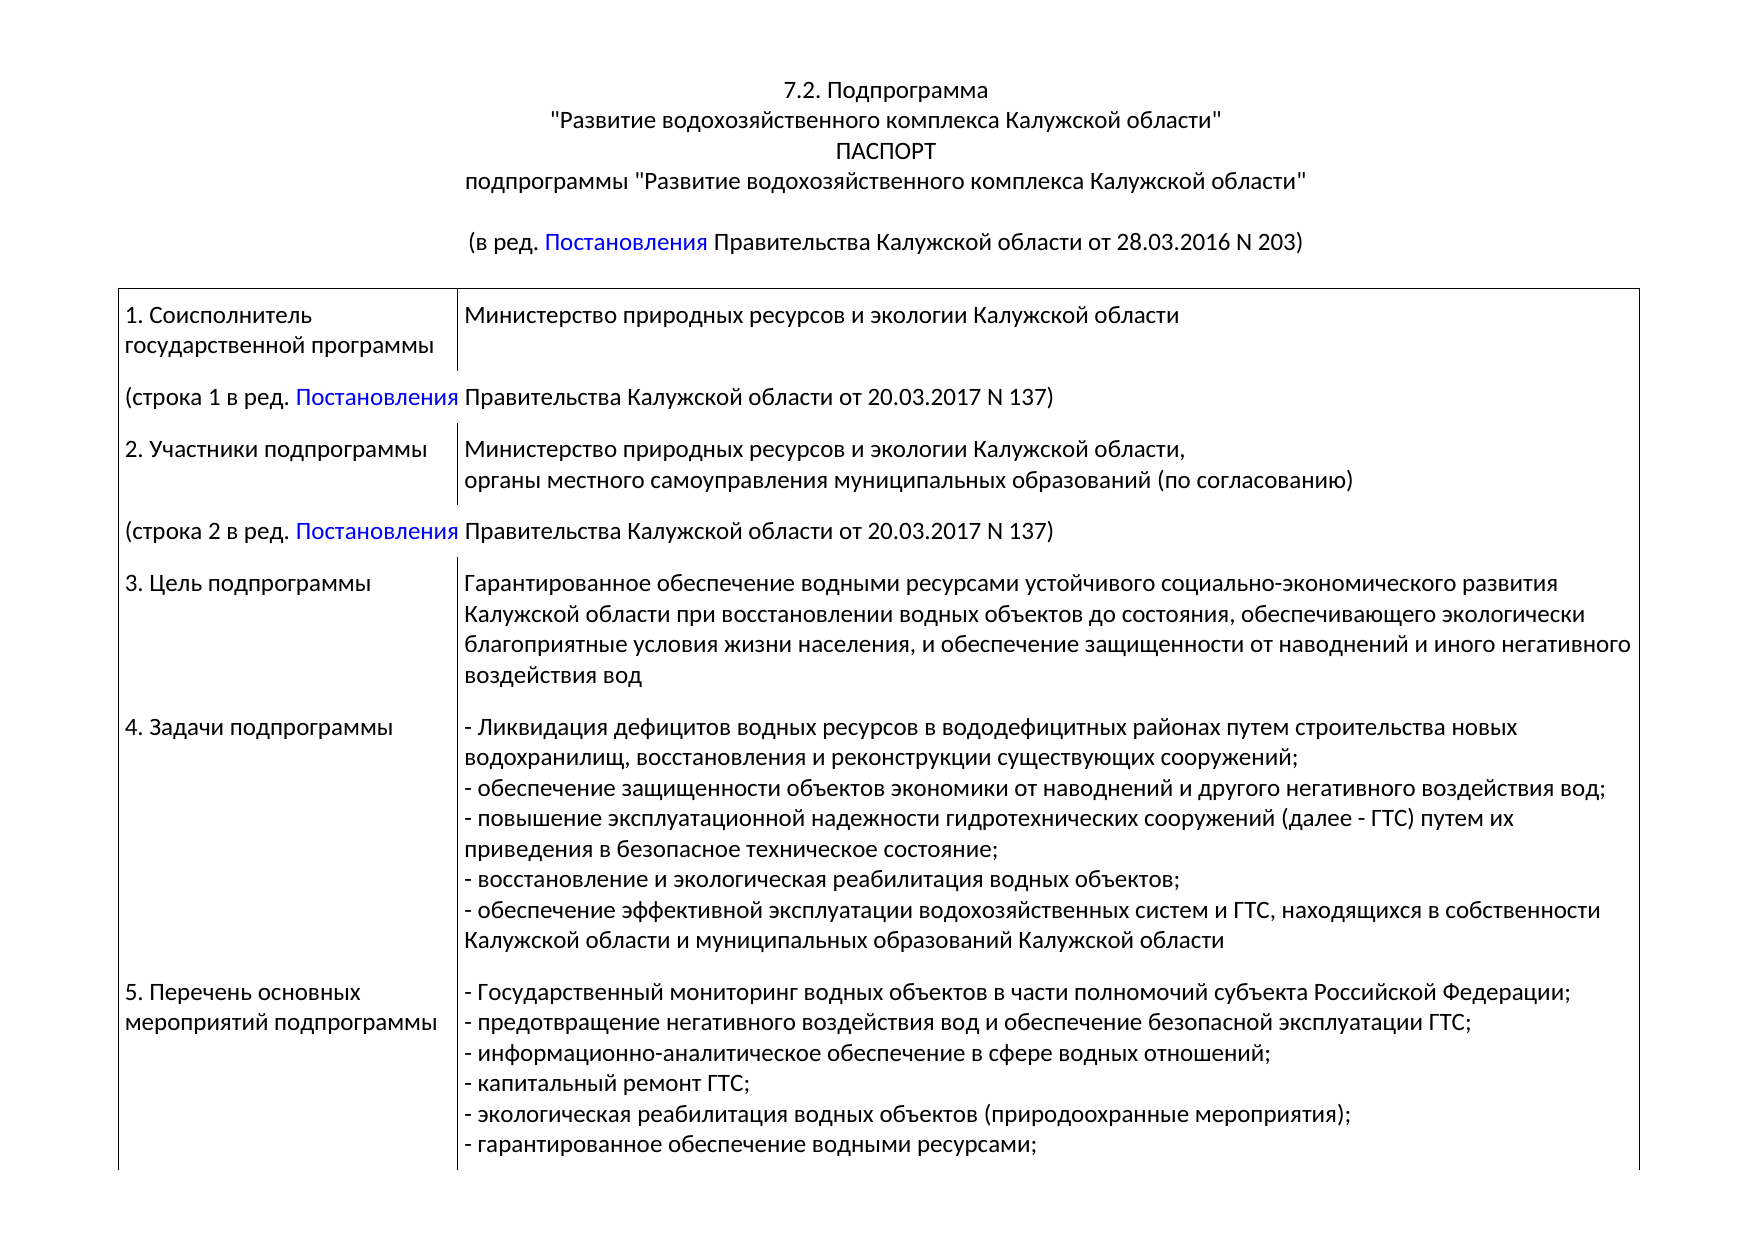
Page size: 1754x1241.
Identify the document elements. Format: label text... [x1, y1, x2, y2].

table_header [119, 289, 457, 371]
text "Развитие водохозяйственного комплекса Калужской области" [118, 104, 1653, 135]
text ПАСПОРТ [118, 135, 1653, 165]
text 7.2. Подпрограмма [118, 74, 1653, 104]
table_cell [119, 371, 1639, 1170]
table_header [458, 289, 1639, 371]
text подпрограммы "Развитие водохозяйственного комплекса Калужской области" [118, 165, 1653, 196]
text (в ред. Постановления Правительства Калужской области от 28.03.2016 N 203) [118, 226, 1653, 257]
